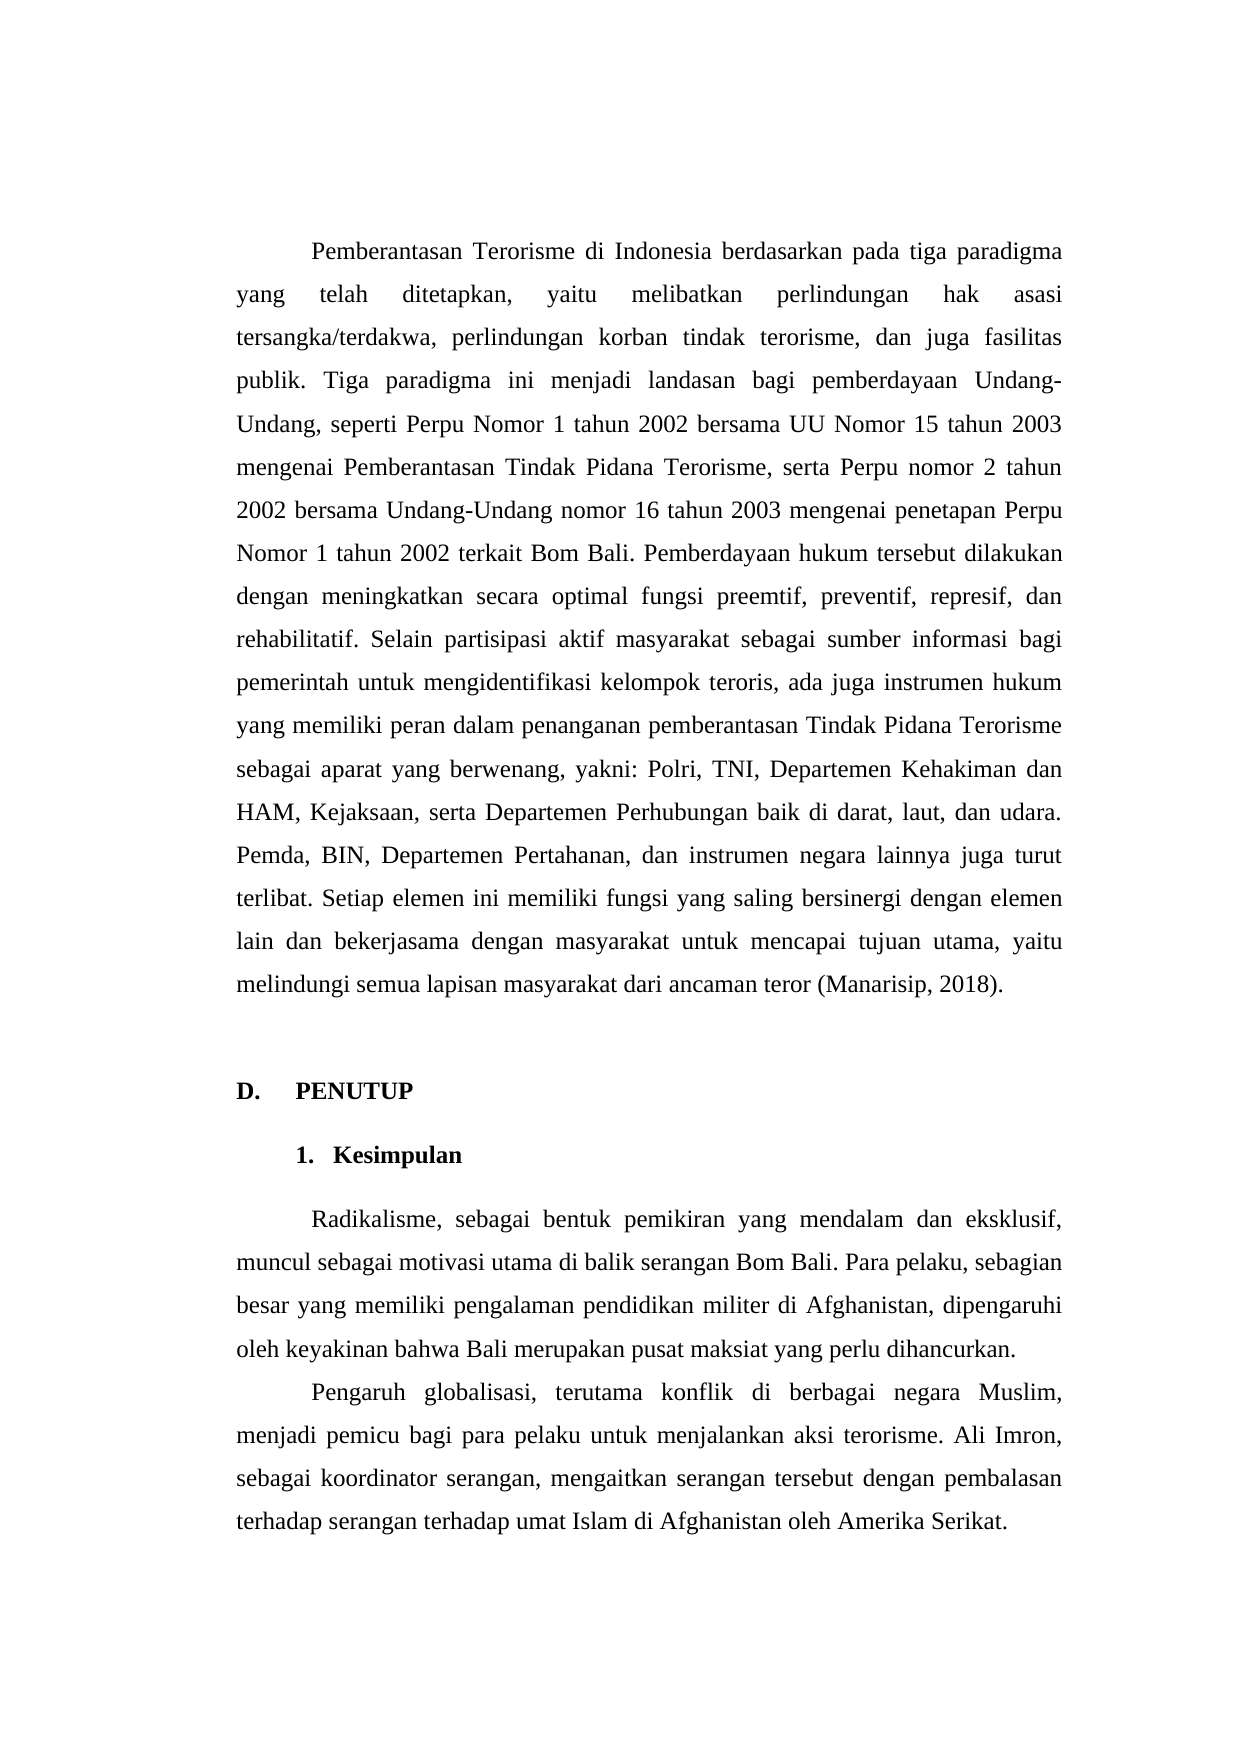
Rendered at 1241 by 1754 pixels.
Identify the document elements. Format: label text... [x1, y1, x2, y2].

text Pengaruh globalisasi, terutama konflik di berbagai negara Muslim, menjadi pemicu bagi para pelaku untuk menjalankan aksi terorisme. Ali Imron, sebagai koordinator serangan, mengaitkan serangan tersebut dengan pembalasan terhadap serangan terhadap umat Islam di Afghanistan oleh Amerika Serikat. [236, 1377, 1063, 1535]
text Pemberantasan Terorisme di Indonesia berdasarkan pada tiga paradigma yang telah ditetapkan, yaitu melibatkan perlindungan hak asasi tersangka/terdakwa, perlindungan korban tindak terorisme, dan juga fasilitas publik. Tiga paradigma ini menjadi landasan bagi pemberdayaan Undang-Undang, seperti Perpu Nomor 1 tahun 2002 bersama UU Nomor 15 tahun 2003 mengenai Pemberantasan Tindak Pidana Terorisme, serta Perpu nomor 2 tahun 2002 bersama Undang-Undang nomor 16 tahun 2003 mengenai penetapan Perpu Nomor 1 tahun 2002 terkait Bom Bali. Pemberdayaan hukum tersebut dilakukan dengan meningkatkan secara optimal fungsi preemtif, preventif, represif, dan rehabilitatif. Selain partisipasi aktif masyarakat sebagai sumber informasi bagi pemerintah untuk mengidentifikasi kelompok teroris, ada juga instrumen hukum yang memiliki peran dalam penanganan pemberantasan Tindak Pidana Terorisme sebagai aparat yang berwenang, yakni: Polri, TNI, Departemen Kehakiman dan HAM, Kejaksaan, serta Departemen Perhubungan baik di darat, laut, dan udara. Pemda, BIN, Departemen Pertahanan, dan instrumen negara lainnya juga turut terlibat. Setiap elemen ini memiliki fungsi yang saling bersinergi dengan elemen lain dan bekerjasama dengan masyarakat untuk mencapai tujuan utama, yaitu melindungi semua lapisan masyarakat dari ancaman teror (Manarisip, 2018). [236, 236, 1063, 998]
text Radikalisme, sebagai bentuk pemikiran yang mendalam dan eksklusif, muncul sebagai motivasi utama di balik serangan Bom Bali. Para pelaku, sebagian besar yang memiliki pengalaman pendidikan militer di Afghanistan, dipengaruhi oleh keyakinan bahwa Bali merupakan pusat maksiat yang perlu dihancurkan. [236, 1204, 1063, 1362]
list PENUTUP [236, 1076, 1063, 1105]
list Kesimpulan [295, 1140, 1063, 1169]
